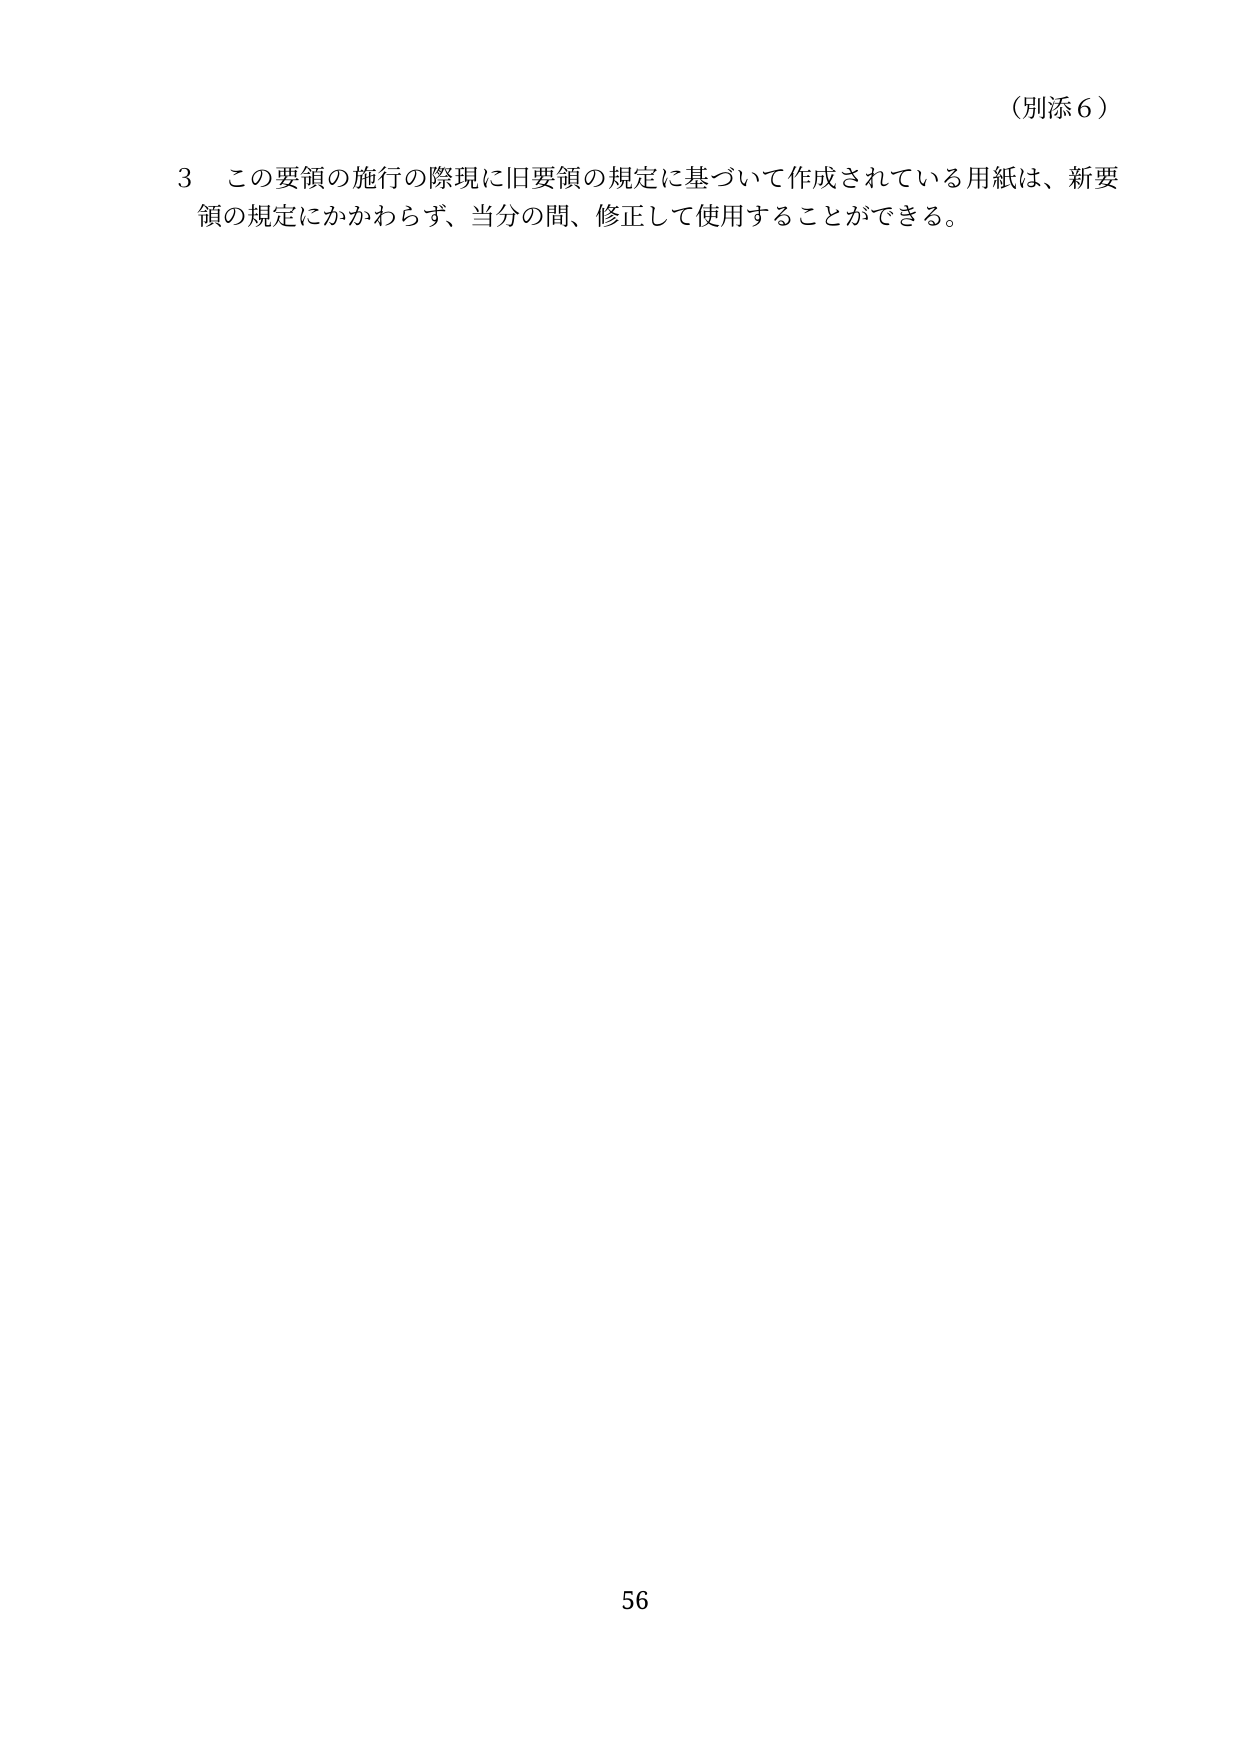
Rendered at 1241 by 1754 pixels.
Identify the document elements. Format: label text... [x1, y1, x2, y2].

text ３ この要領の施行の際現に旧要領の規定に基づいて作成されている用紙は、新要領の規定にかかわらず、当分の間、修正して使用することができる。 [173, 158, 1122, 233]
